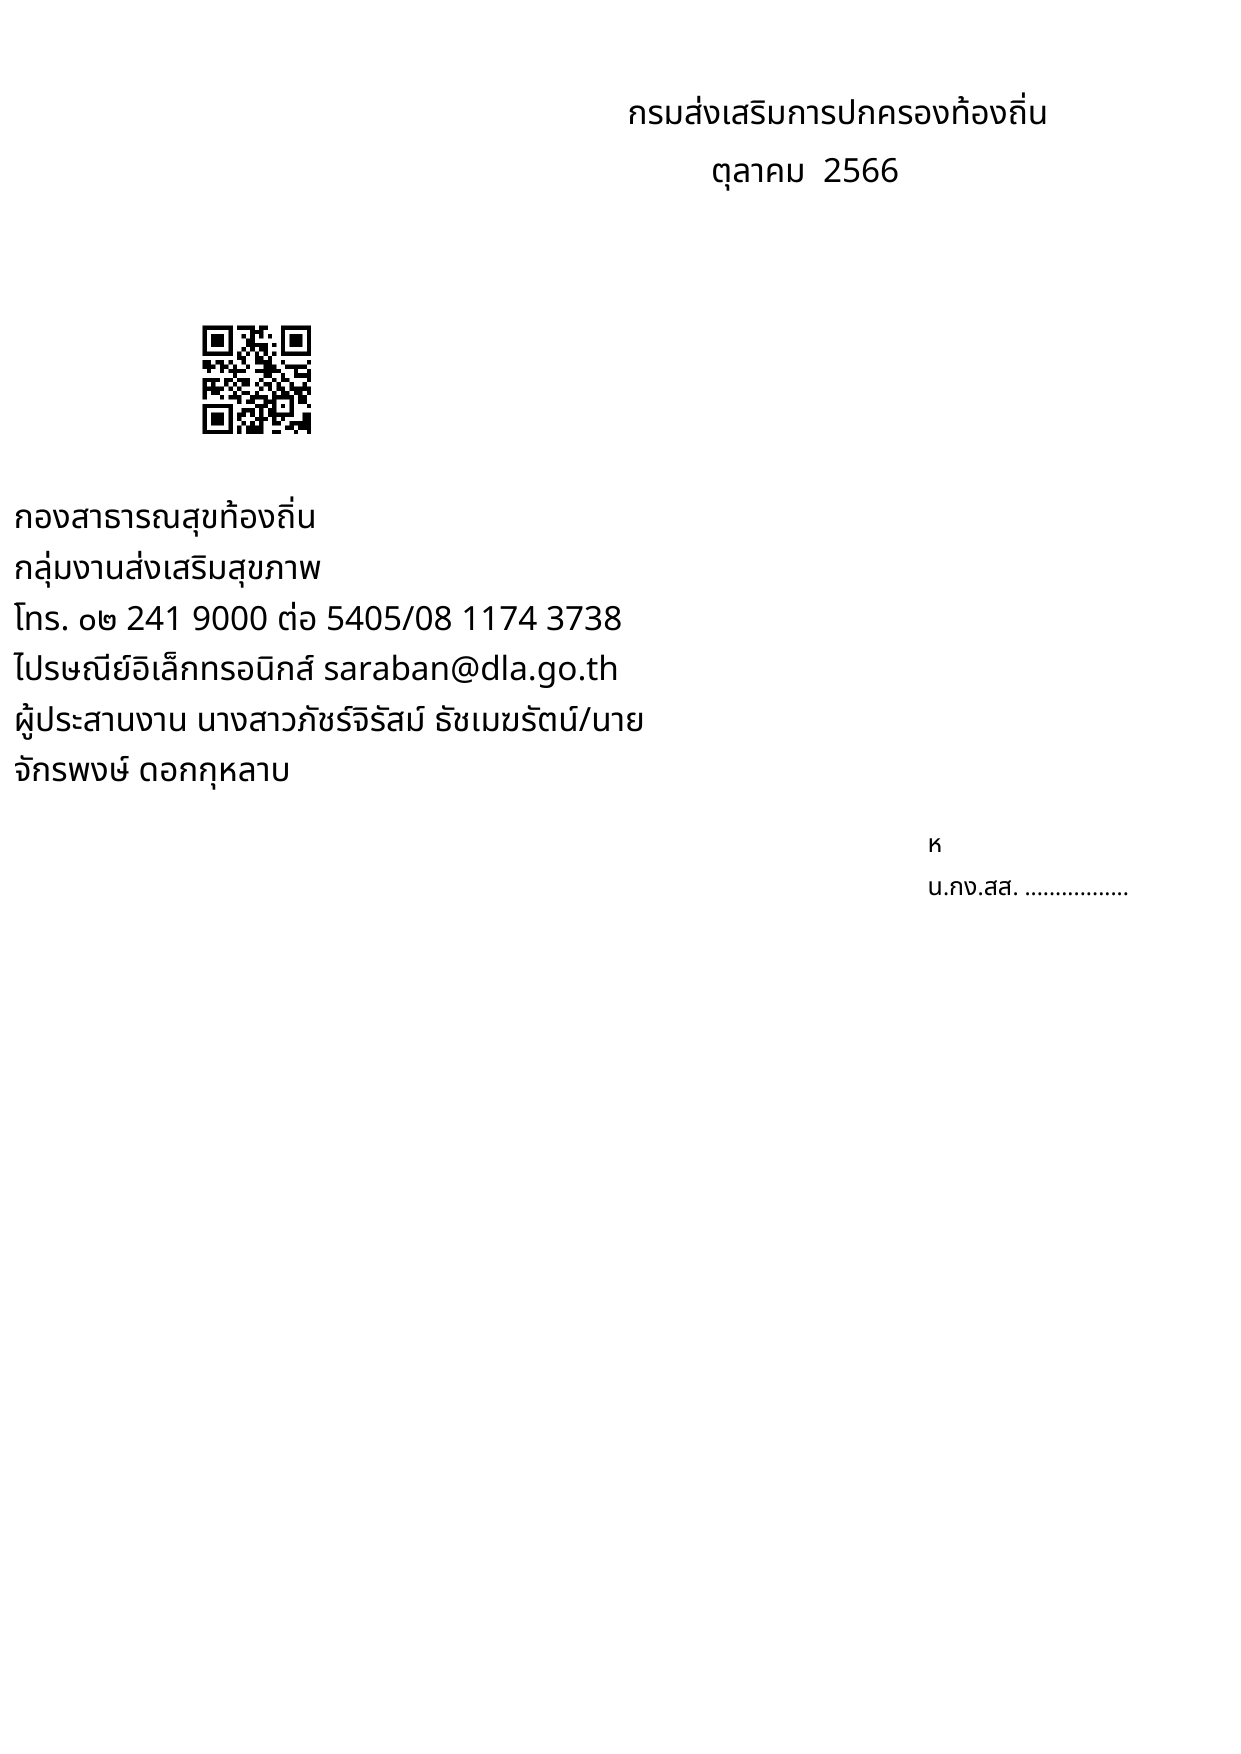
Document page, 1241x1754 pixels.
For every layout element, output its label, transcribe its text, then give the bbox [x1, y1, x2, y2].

picture [189, 312, 324, 447]
text กรมส่งเสริมการปกครองท้องถิ่น [177, 89, 1122, 139]
text ตุลาคม 2566 [177, 147, 1122, 197]
